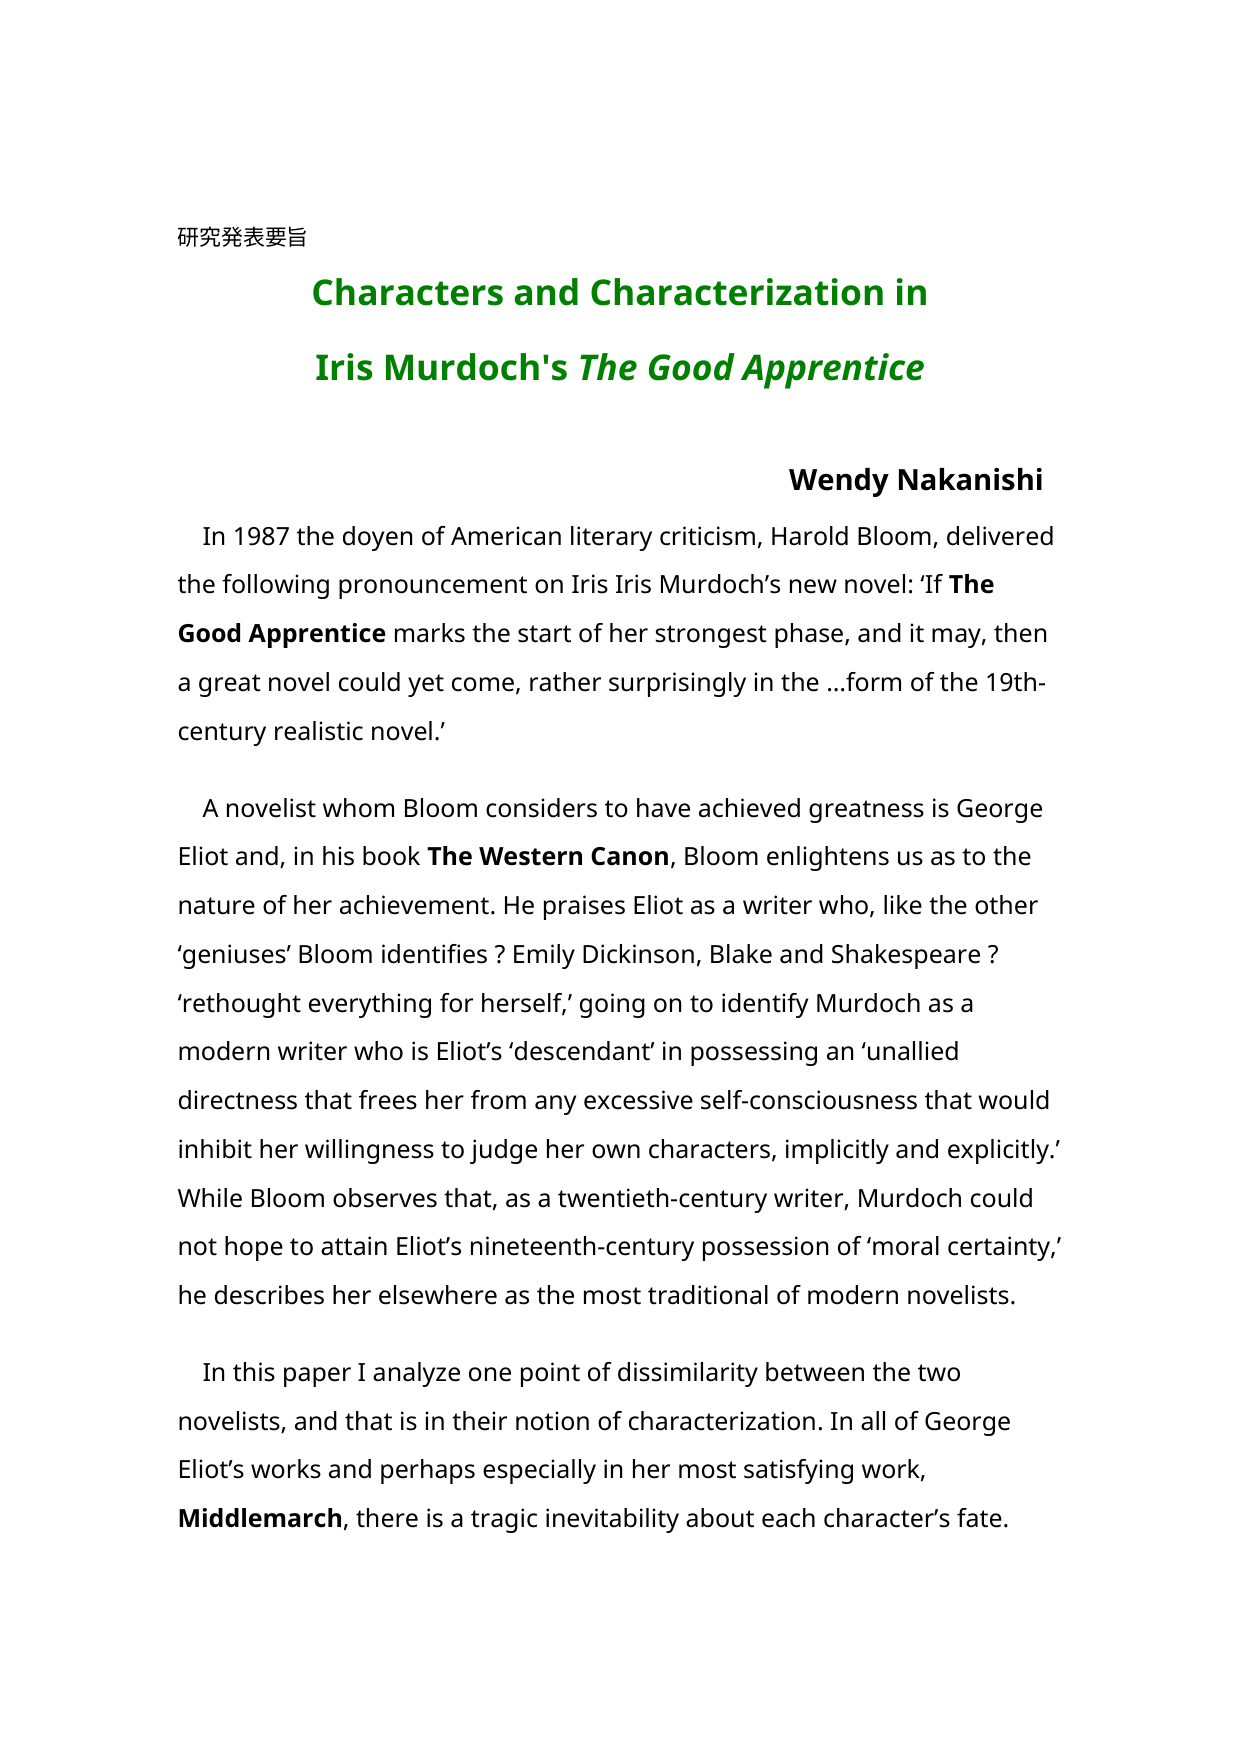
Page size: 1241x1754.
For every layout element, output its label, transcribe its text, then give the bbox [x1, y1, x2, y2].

text Characters and Characterization in Iris Murdoch's The Good Apprentice [177, 254, 1063, 404]
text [177, 1353, 1063, 1537]
text A novelist whom Bloom considers to have achieved greatness is George Eliot and, in his book The Western Canon, Bloom enlightens us as to the nature of her achievement. He praises Eliot as a writer who, like the other ‘geniuses’ Bloom identifies ? Emily Dickinson, Blake and Shakespeare ? ‘rethought everything for herself,’ going on to identify Murdoch as a modern writer who is Eliot’s ‘descendant’ in possessing an ‘unallied directness that frees her from any excessive self-consciousness that would inhibit her willingness to judge her own characters, implicitly and explicitly.’ While Bloom observes that, as a twentieth-century writer, Murdoch could not hope to attain Eliot’s nineteenth-century possession of ‘moral certainty,’ he describes her elsewhere as the most traditional of modern novelists. [177, 789, 1063, 1314]
text Wendy Nakanishi [177, 442, 1063, 517]
text 研究発表要旨 [177, 217, 1063, 254]
text In 1987 the doyen of American literary criticism, Harold Bloom, delivered the following pronouncement on Iris Iris Murdoch’s new novel: ‘If The Good Apprentice marks the start of her strongest phase, and it may, then a great novel could yet come, rather surprisingly in the …form of the 19th-century realistic novel.’ [177, 517, 1063, 749]
